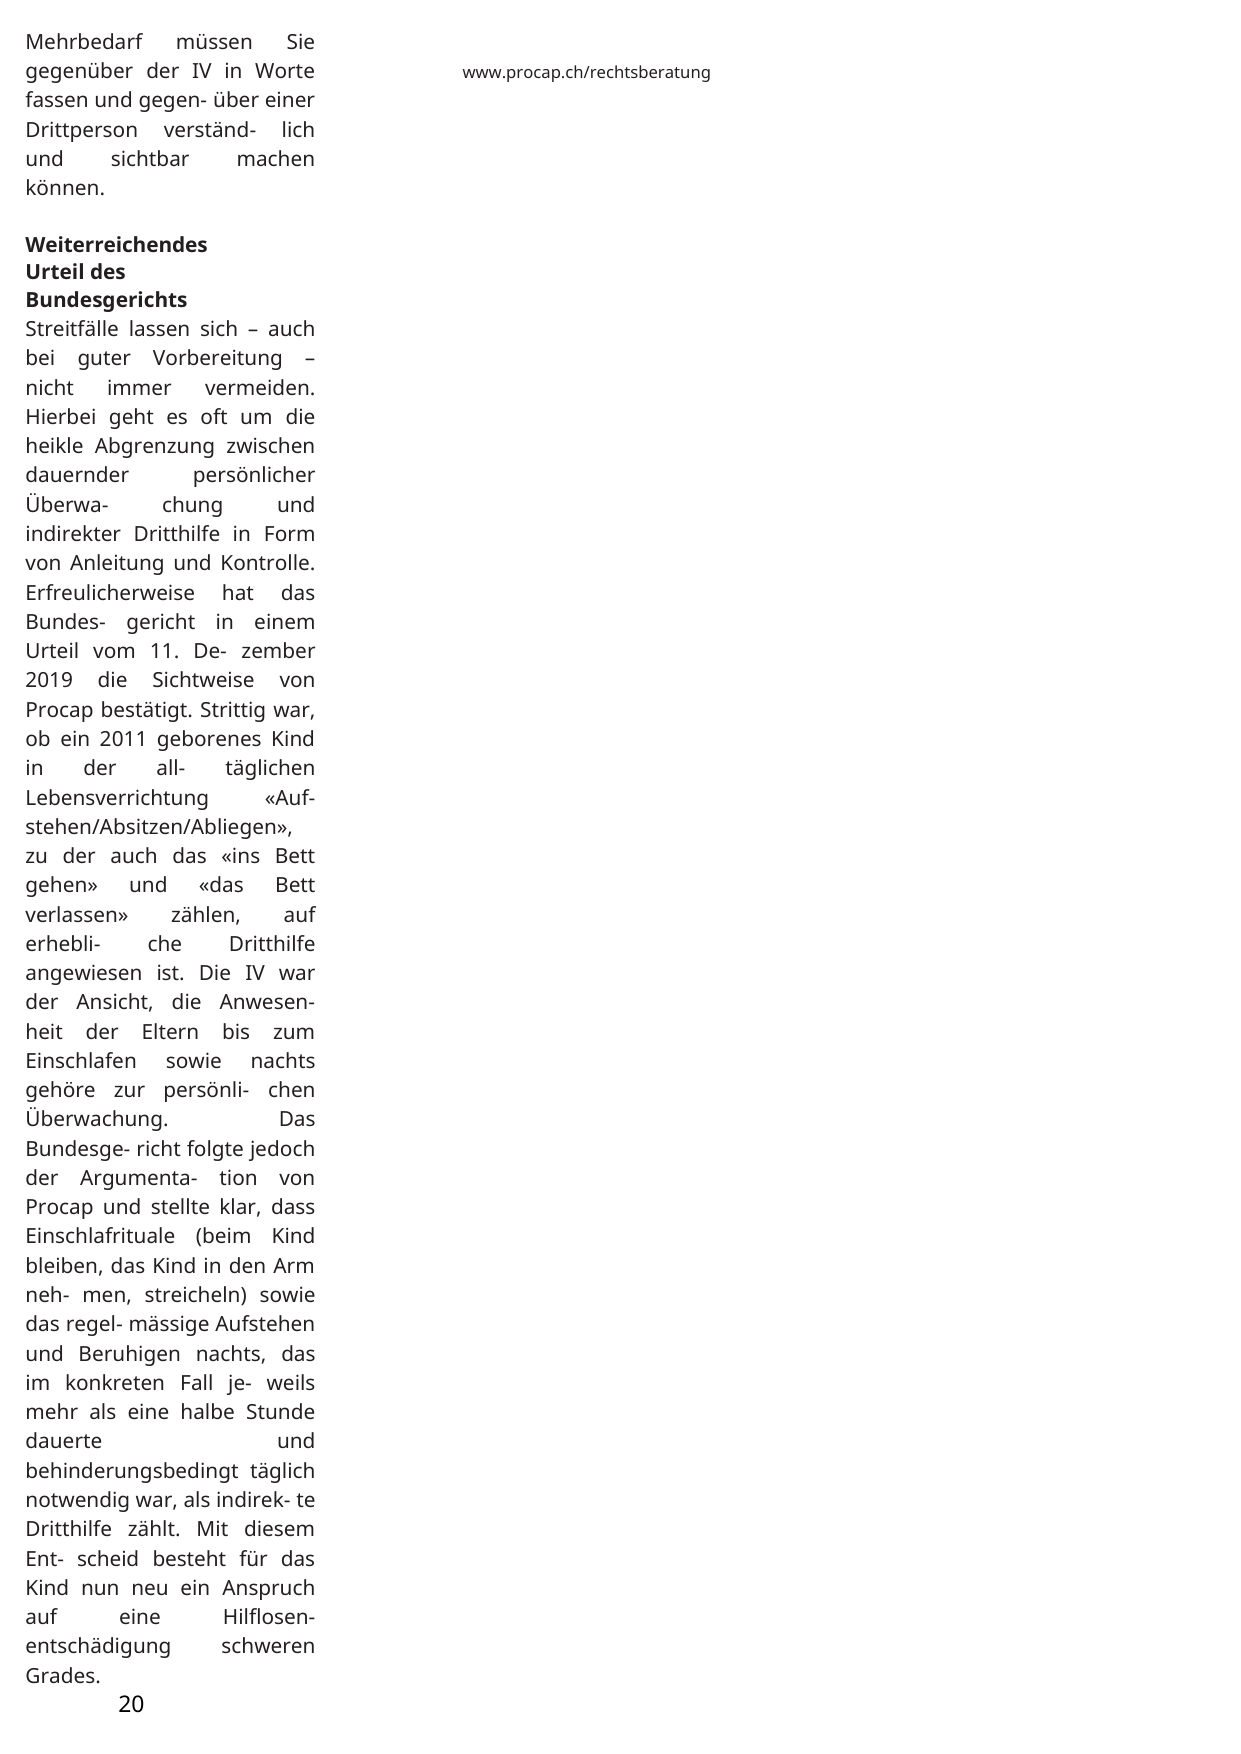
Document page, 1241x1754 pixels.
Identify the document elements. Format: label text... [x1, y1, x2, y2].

text www.procap.ch/rechtsberatung [462, 61, 777, 84]
text Streitfälle lassen sich – auch bei guter Vorbereitung – nicht immer vermeiden. Hierbei geht es oft um die heikle Abgrenzung zwischen dauernder persönlicher Überwa- chung und indirekter Dritthilfe in Form von Anleitung und Kontrolle. Erfreulicherweise hat das Bundes- gericht in einem Urteil vom 11. De- zember 2019 die Sichtweise von Procap bestätigt. Strittig war, ob ein 2011 geborenes Kind in der all- täglichen Lebensverrichtung «Auf- stehen/Absitzen/Abliegen», zu der auch das «ins Bett gehen» und «das Bett verlassen» zählen, auf erhebli- che Dritthilfe angewiesen ist. Die IV war der Ansicht, die Anwesen- heit der Eltern bis zum Einschlafen sowie nachts gehöre zur persönli- chen Überwachung. Das Bundesge- richt folgte jedoch der Argumenta- tion von Procap und stellte klar, dass Einschlafrituale (beim Kind bleiben, das Kind in den Arm neh- men, streicheln) sowie das regel- mässige Aufstehen und Beruhigen nachts, das im konkreten Fall je- weils mehr als eine halbe Stunde dauerte und behinderungsbedingt täglich notwendig war, als indirek- te Dritthilfe zählt. Mit diesem Ent- scheid besteht für das Kind nun neu ein Anspruch auf eine Hilflosen- entschädigung schweren Grades. [25, 314, 315, 1689]
text Mehrbedarf müssen Sie gegenüber der IV in Worte fassen und gegen- über einer Drittperson verständ- lich und sichtbar machen können. [25, 27, 315, 202]
subtitle Weiterreichendes Urteil des Bundesgerichts [25, 231, 264, 313]
